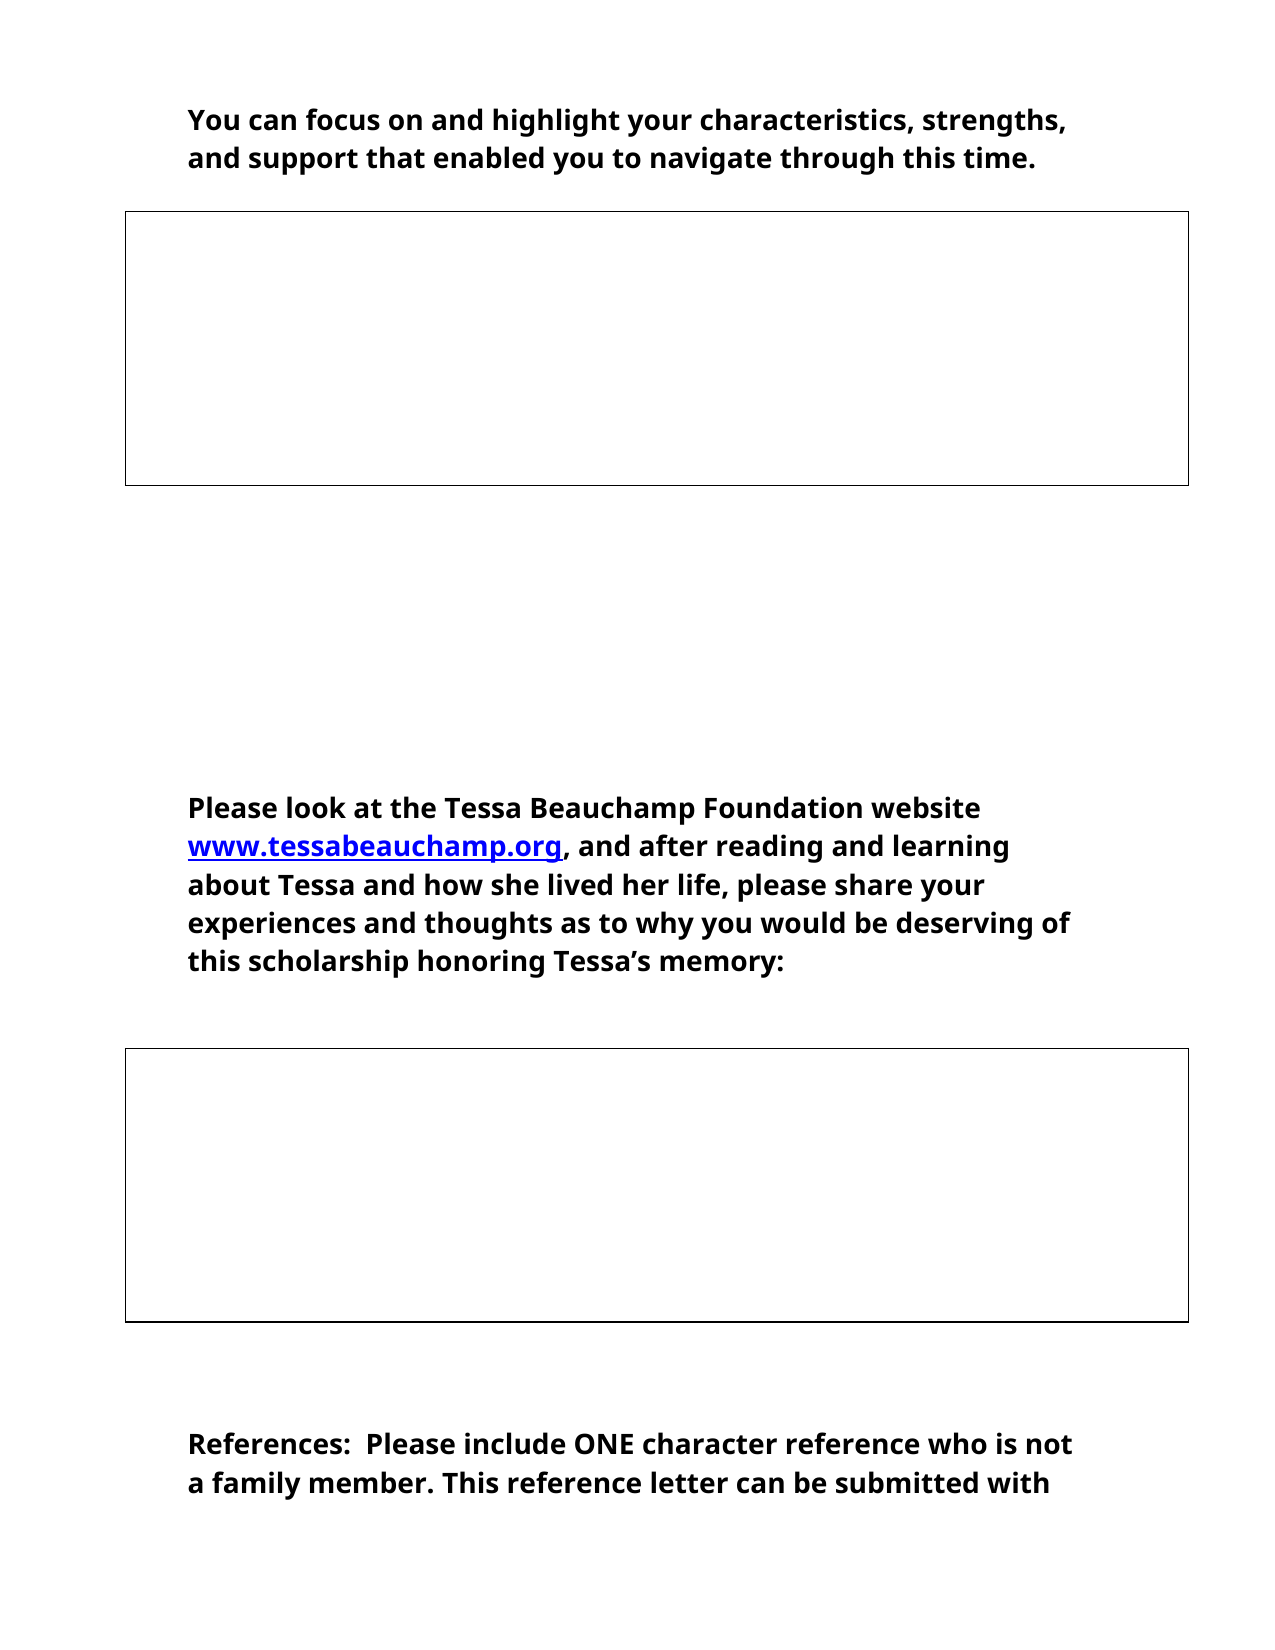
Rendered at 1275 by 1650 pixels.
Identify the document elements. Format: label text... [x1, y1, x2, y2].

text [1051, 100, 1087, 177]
table_header [126, 1049, 1188, 1321]
text Please look at the Tessa Beauchamp Foundation website www.tessabeauchamp.org, and after reading and learning about Tessa and how she lived her life, please share your experiences and thoughts as to why you would be deserving of this scholarship honoring Tessa’s memory: [187, 788, 1087, 980]
table_header [126, 212, 1188, 485]
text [187, 1425, 1087, 1501]
